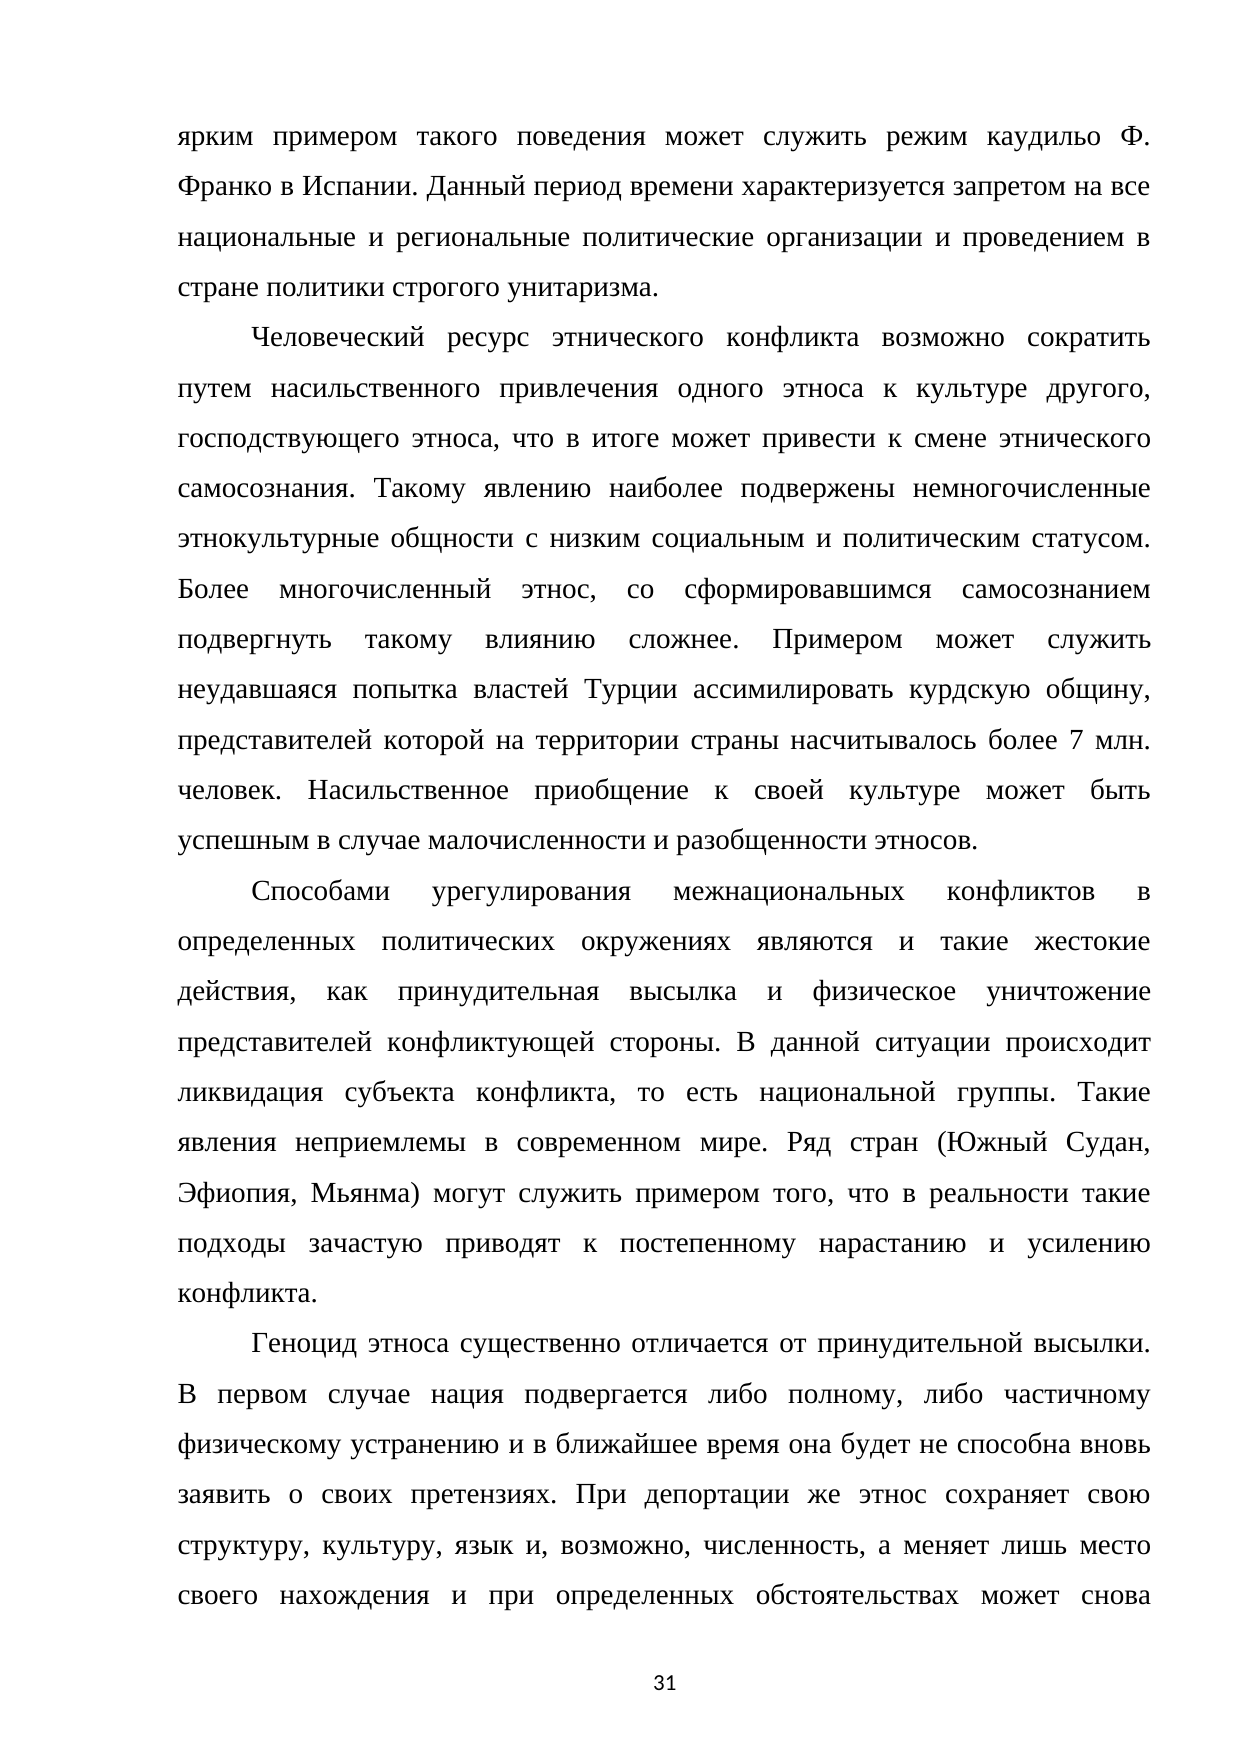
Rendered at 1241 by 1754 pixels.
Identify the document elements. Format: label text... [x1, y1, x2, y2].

text Способами урегулирования межнациональных конфликтов в определенных политических окружениях являются и такие жестокие действия, как принудительная высылка и физическое уничтожение представителей конфликтующей стороны. В данной ситуации происходит ликвидация субъекта конфликта, то есть национальной группы. Такие явления неприемлемы в современном мире. Ряд стран (Южный Судан, Эфиопия, Мьянма) могут служить примером того, что в реальности такие подходы зачастую приводят к постепенному нарастанию и усилению конфликта. [177, 873, 1152, 1309]
text Человеческий ресурс этнического конфликта возможно сократить путем насильственного привлечения одного этноса к культуре другого, господствующего этноса, что в итоге может привести к смене этнического самосознания. Такому явлению наиболее подвержены немногочисленные этнокультурные общности с низким социальным и политическим статусом. Более многочисленный этнос, со сформировавшимся самосознанием подвергнуть такому влиянию сложнее. Примером может служить неудавшаяся попытка властей Турции ассимилировать курдскую общину, представителей которой на территории страны насчитывалось более 7 млн. человек. Насильственное приобщение к своей культуре может быть успешным в случае малочисленности и разобщенности этносов. [177, 319, 1152, 856]
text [177, 118, 1152, 303]
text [177, 1326, 1152, 1611]
